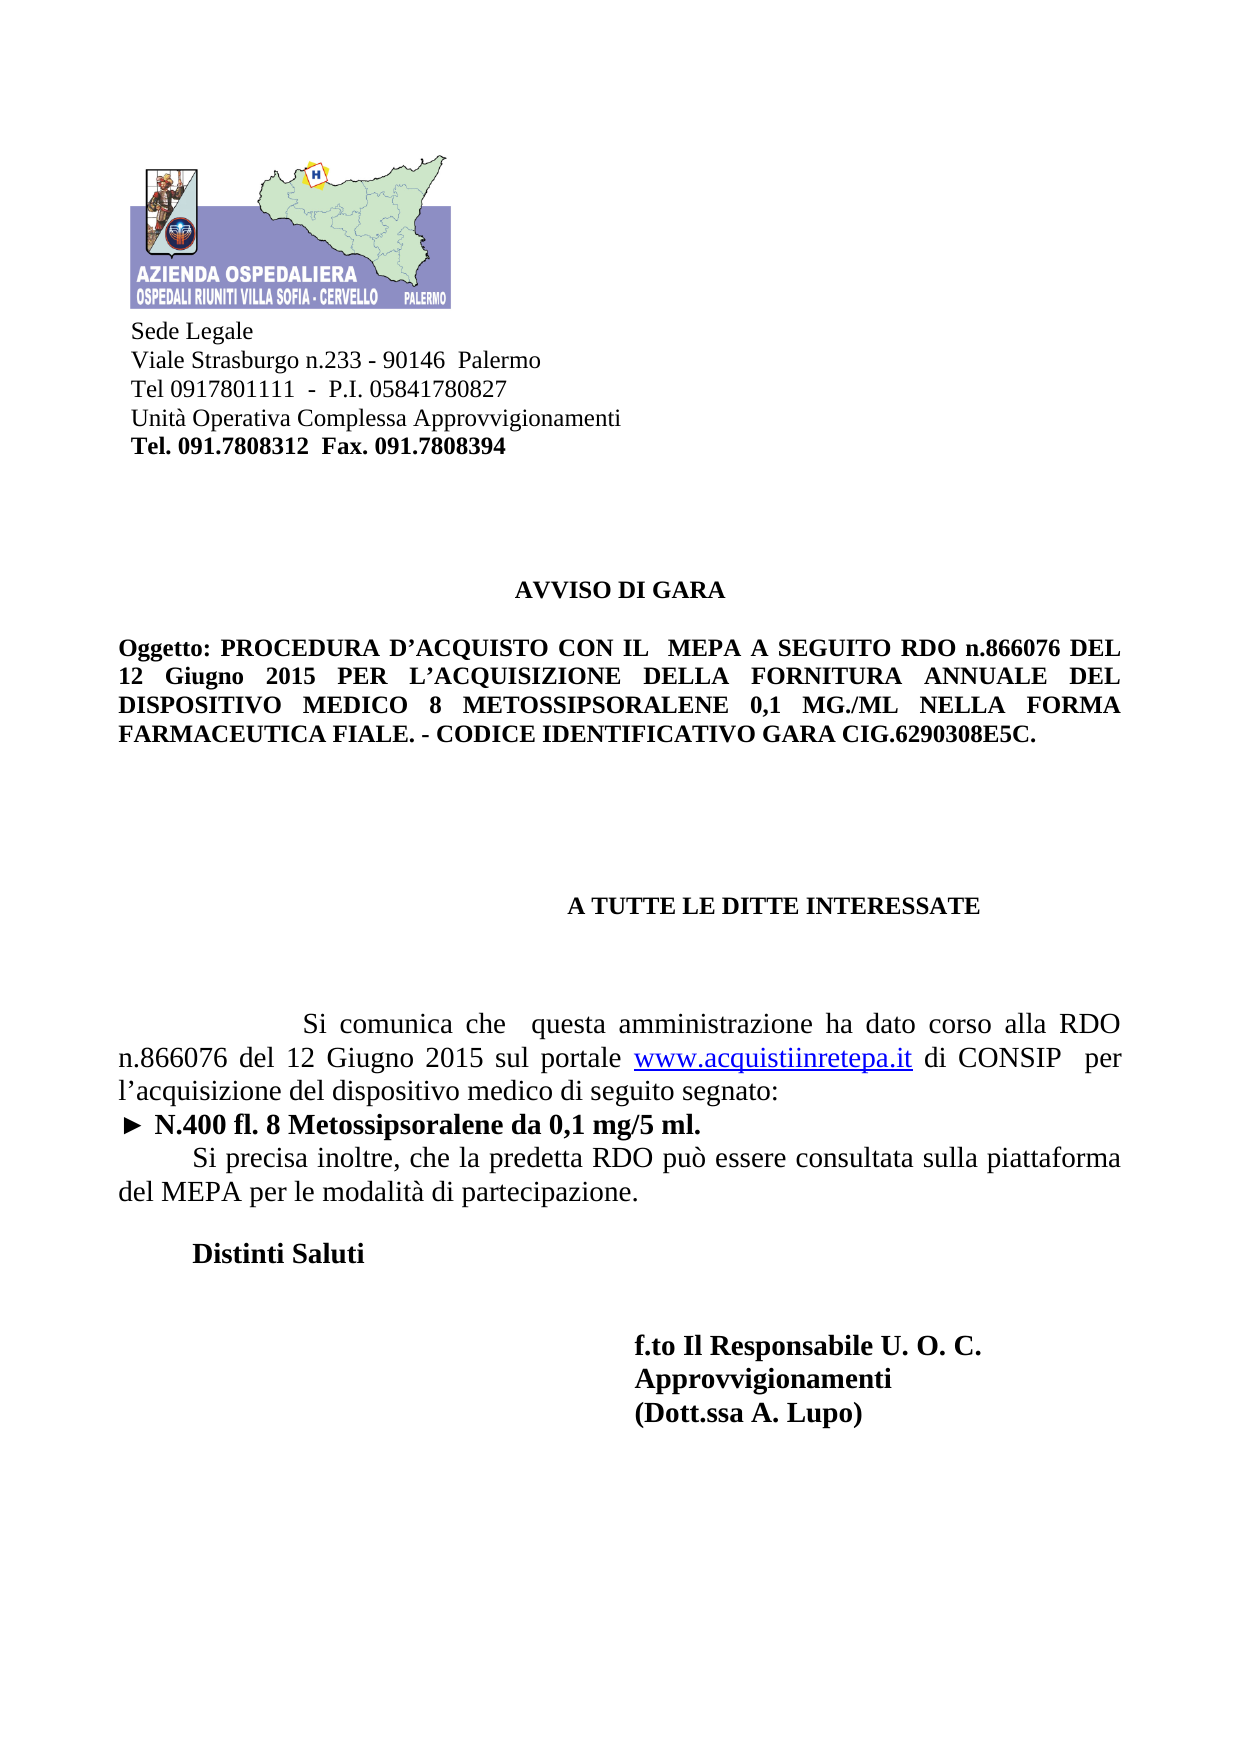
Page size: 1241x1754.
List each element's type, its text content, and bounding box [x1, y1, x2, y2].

text AVVISO DI GARA [118, 575, 1122, 604]
text A TUTTE LE DITTE INTERESSATE [118, 891, 1122, 920]
text Oggetto: PROCEDURA D’ACQUISTO CON IL MEPA A SEGUITO RDO n.866076 DEL 12 Giugno 2015 PER L’ACQUISIZIONE DELLA FORNITURA ANNUALE DEL DISPOSITIVO MEDICO 8 METOSSIPSORALENE 0,1 MG./ML NELLA FORMA FARMACEUTICA FIALE. - CODICE IDENTIFICATIVO GARA CIG.6290308E5C. [118, 633, 1122, 748]
text (Dott.ssa A. Lupo) [118, 1395, 1122, 1428]
text ► N.400 fl. 8 Metossipsoralene da 0,1 mg/5 ml. [118, 1107, 1122, 1141]
text Si comunica che questa amministrazione ha dato corso alla RDO n.866076 del 12 Giugno 2015 sul portale www.acquistiinretepa.it di CONSIP per l’acquisizione del dispositivo medico di seguito segnato: [118, 1006, 1122, 1107]
text f.to Il Responsabile U. O. C. [118, 1328, 1122, 1361]
text Sede Legale [118, 316, 1122, 345]
text Viale Strasburgo n.233 - 90146 Palermo [118, 345, 1122, 374]
text Unità Operativa Complessa Approvvigionamenti [118, 403, 1122, 431]
text Tel 0917801111 - P.I. 05841780827 [118, 374, 1122, 403]
text Approvvigionamenti [118, 1361, 1122, 1395]
text Distinti Saluti [118, 1237, 1122, 1270]
text Si precisa inoltre, che la predetta RDO può essere consultata sulla piattaforma del MEPA per le modalità di partecipazione. [118, 1141, 1122, 1208]
text Tel. 091.7808312 Fax. 091.7808394 [118, 431, 1122, 460]
picture [118, 147, 462, 317]
